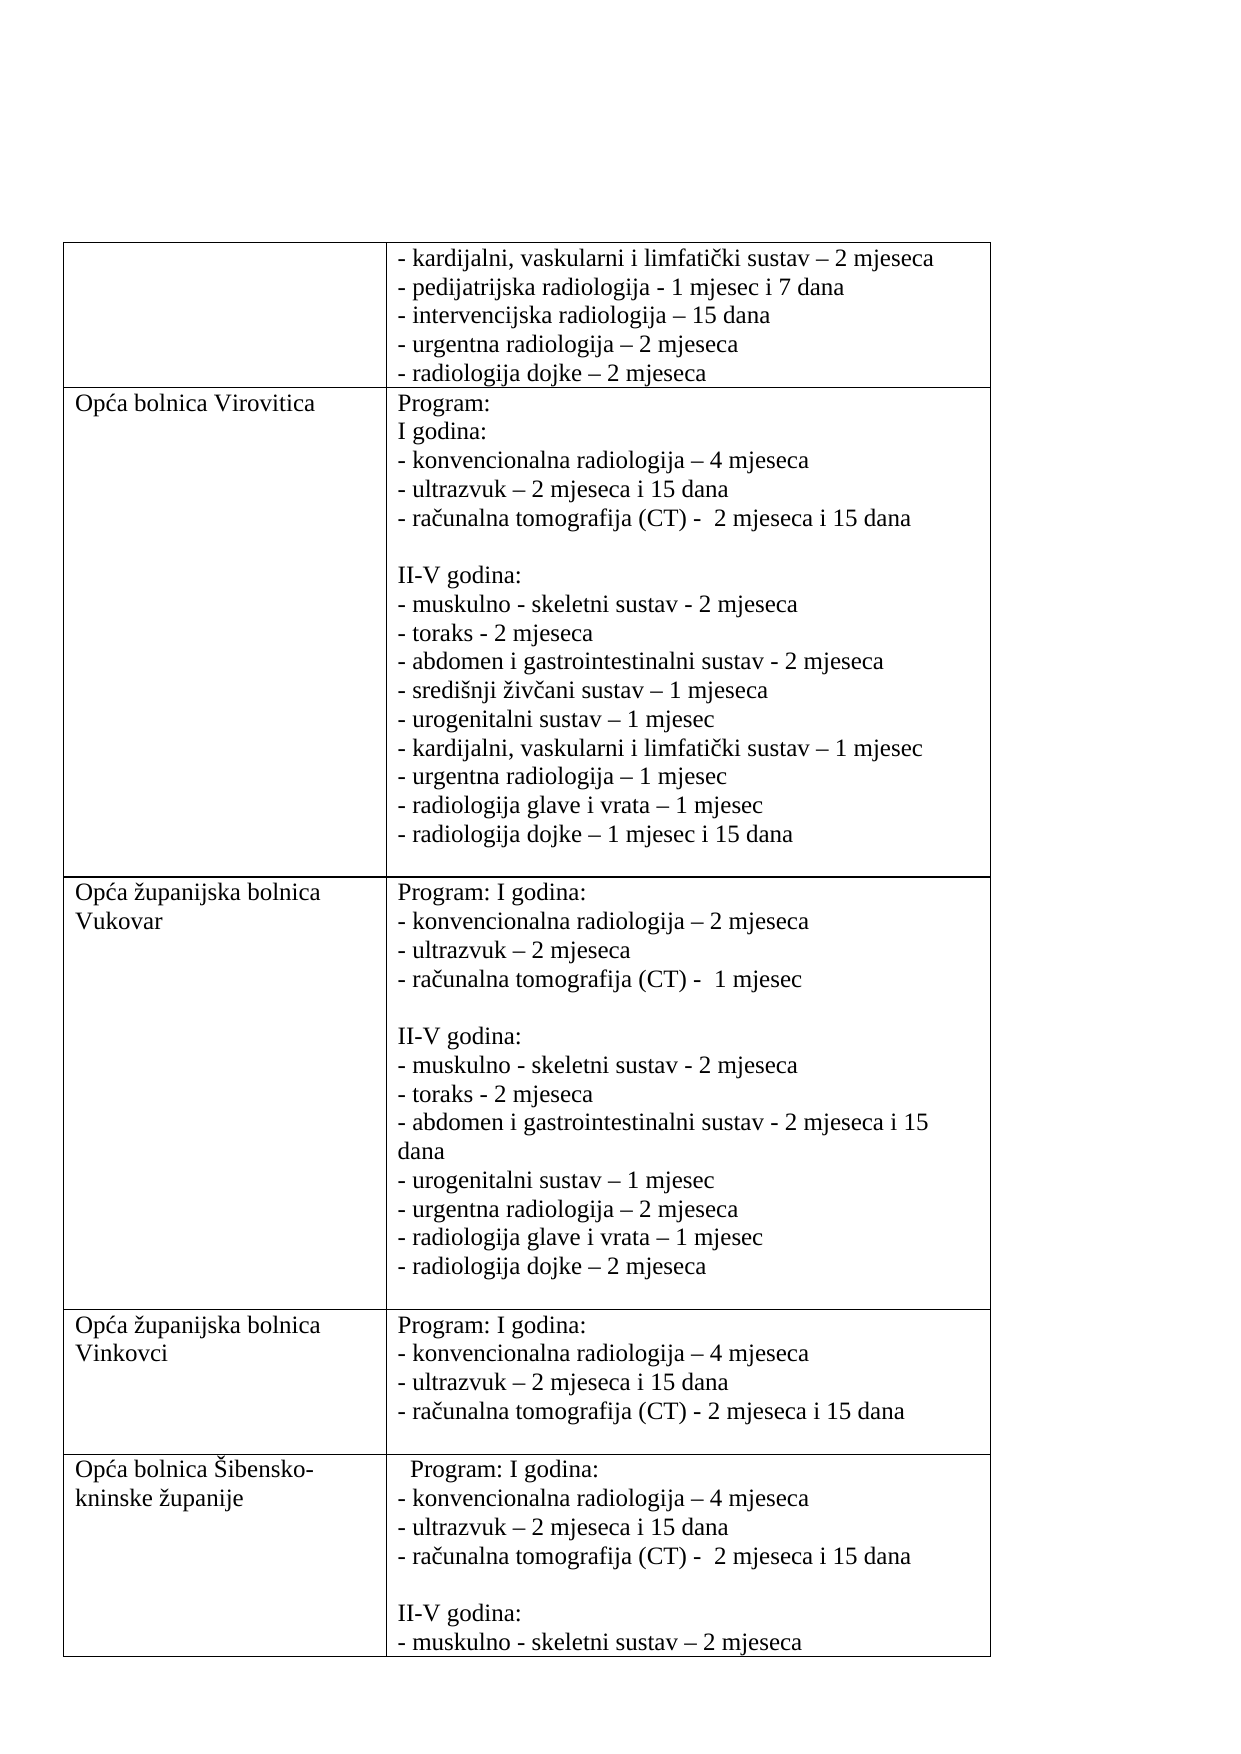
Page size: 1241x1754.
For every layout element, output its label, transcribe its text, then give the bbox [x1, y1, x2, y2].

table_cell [387, 243, 990, 387]
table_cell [64, 1455, 386, 1656]
table_cell Opća županijska bolnica Vukovar [64, 878, 386, 1309]
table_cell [387, 1455, 990, 1656]
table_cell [64, 243, 386, 387]
table_cell Opća bolnica Virovitica [64, 388, 386, 876]
table_cell Opća županijska bolnica Vinkovci [64, 1310, 386, 1453]
table_cell Program: I godina: - konvencionalna radiologija – 4 mjeseca - ultrazvuk – 2 mjeseca i 15 dana - računalna tomografija (CT) - 2 mjeseca i 15 dana [387, 1310, 990, 1453]
table_cell Program: I godina: - konvencionalna radiologija – 4 mjeseca - ultrazvuk – 2 mjeseca i 15 dana - računalna tomografija (CT) - 2 mjeseca i 15 dana II-V godina: - muskulno - skeletni sustav - 2 mjeseca - toraks - 2 mjeseca - abdomen i gastrointestinalni sustav - 2 mjeseca - središnji živčani sustav – 1 mjeseca - urogenitalni sustav – 1 mjesec - kardijalni, vaskularni i limfatički sustav – 1 mjesec - urgentna radiologija – 1 mjesec - radiologija glave i vrata – 1 mjesec - radiologija dojke – 1 mjesec i 15 dana [387, 388, 990, 876]
table_cell Program: I godina: - konvencionalna radiologija – 2 mjeseca - ultrazvuk – 2 mjeseca - računalna tomografija (CT) - 1 mjesec II-V godina: - muskulno - skeletni sustav - 2 mjeseca - toraks - 2 mjeseca - abdomen i gastrointestinalni sustav - 2 mjeseca i 15 dana - urogenitalni sustav – 1 mjesec - urgentna radiologija – 2 mjeseca - radiologija glave i vrata – 1 mjesec - radiologija dojke – 2 mjeseca [387, 878, 990, 1309]
